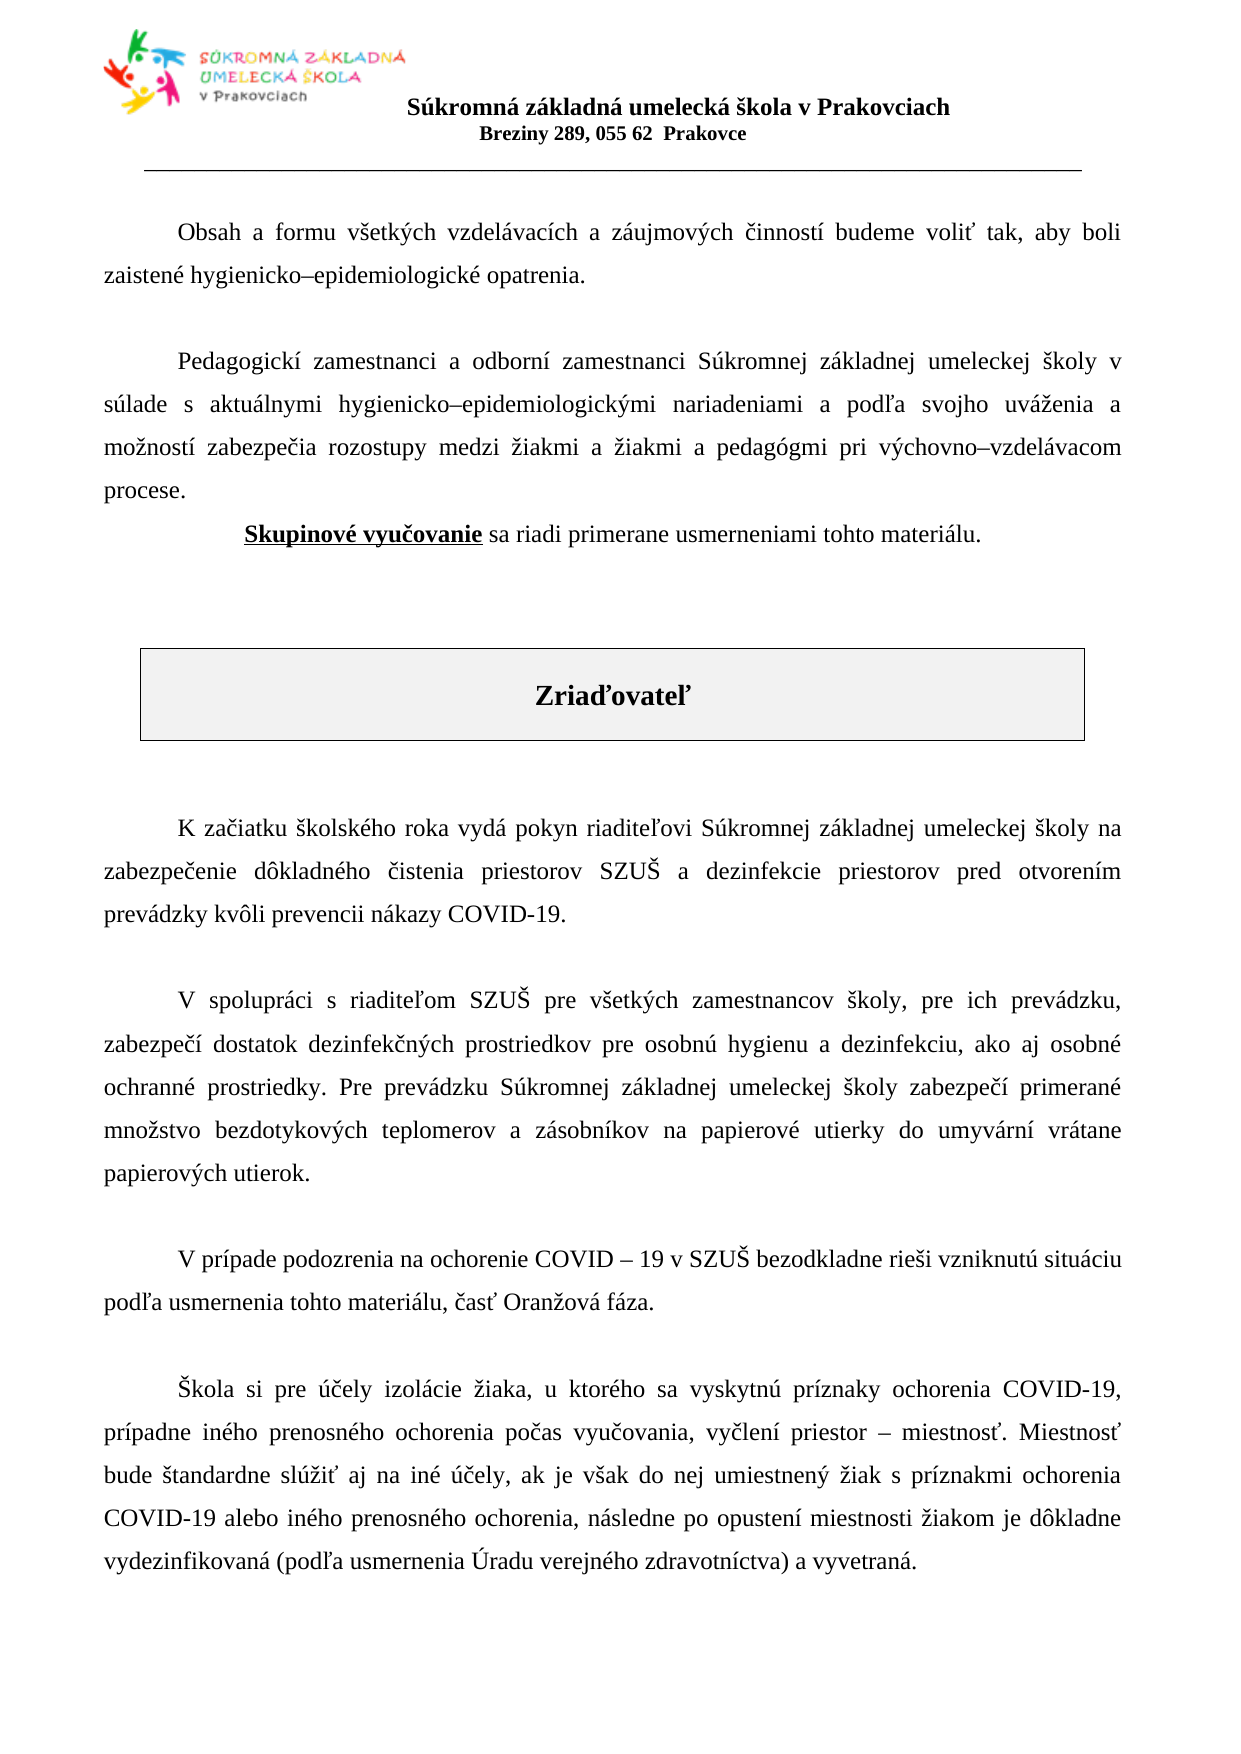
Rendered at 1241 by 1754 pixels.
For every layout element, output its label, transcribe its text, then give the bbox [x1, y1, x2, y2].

picture [103, 29, 407, 116]
text Obsah a formu všetkých vzdelávacích a záujmových činností budeme voliť tak, aby boli zaistené hygienicko–epidemiologické opatrenia. [103, 217, 1122, 289]
text Pedagogickí zamestnanci a odborní zamestnanci Súkromnej základnej umeleckej školy v súlade s aktuálnymi hygienicko–epidemiologickými nariadeniami a podľa svojho uváženia a možností zabezpečia rozostupy medzi žiakmi a žiakmi a pedagógmi pri výchovno–vzdelávacom procese. [103, 346, 1122, 504]
text Skupinové vyučovanie sa riadi primerane usmerneniami tohto materiálu. [103, 519, 1122, 547]
text K začiatku školského roka vydá pokyn riaditeľovi Súkromnej základnej umeleckej školy na zabezpečenie dôkladného čistenia priestorov SZUŠ a dezinfekcie priestorov pred otvorením prevádzky kvôli prevencii nákazy COVID-19. [103, 813, 1122, 928]
text Škola si pre účely izolácie žiaka, u ktorého sa vyskytnú príznaky ochorenia COVID-19, prípadne iného prenosného ochorenia počas vyučovania, vyčlení priestor – miestnosť. Miestnosť bude štandardne slúžiť aj na iné účely, ak je však do nej umiestnený žiak s príznakmi ochorenia COVID-19 alebo iného prenosného ochorenia, následne po opustení miestnosti žiakom je dôkladne vydezinfikovaná (podľa usmernenia Úradu verejného zdravotníctva) a vyvetraná. [103, 1374, 1122, 1575]
table_header Zriaďovateľ [141, 649, 1084, 740]
text V spolupráci s riaditeľom SZUŠ pre všetkých zamestnancov školy, pre ich prevádzku, zabezpečí dostatok dezinfekčných prostriedkov pre osobnú hygienu a dezinfekciu, ako aj osobné ochranné prostriedky. Pre prevádzku Súkromnej základnej umeleckej školy zabezpečí primerané množstvo bezdotykových teplomerov a zásobníkov na papierové utierky do umyvární vrátane papierových utierok. [103, 986, 1122, 1187]
text V prípade podozrenia na ochorenie COVID – 19 v SZUŠ bezodkladne rieši vzniknutú situáciu podľa usmernenia tohto materiálu, časť Oranžová fáza. [103, 1244, 1122, 1316]
